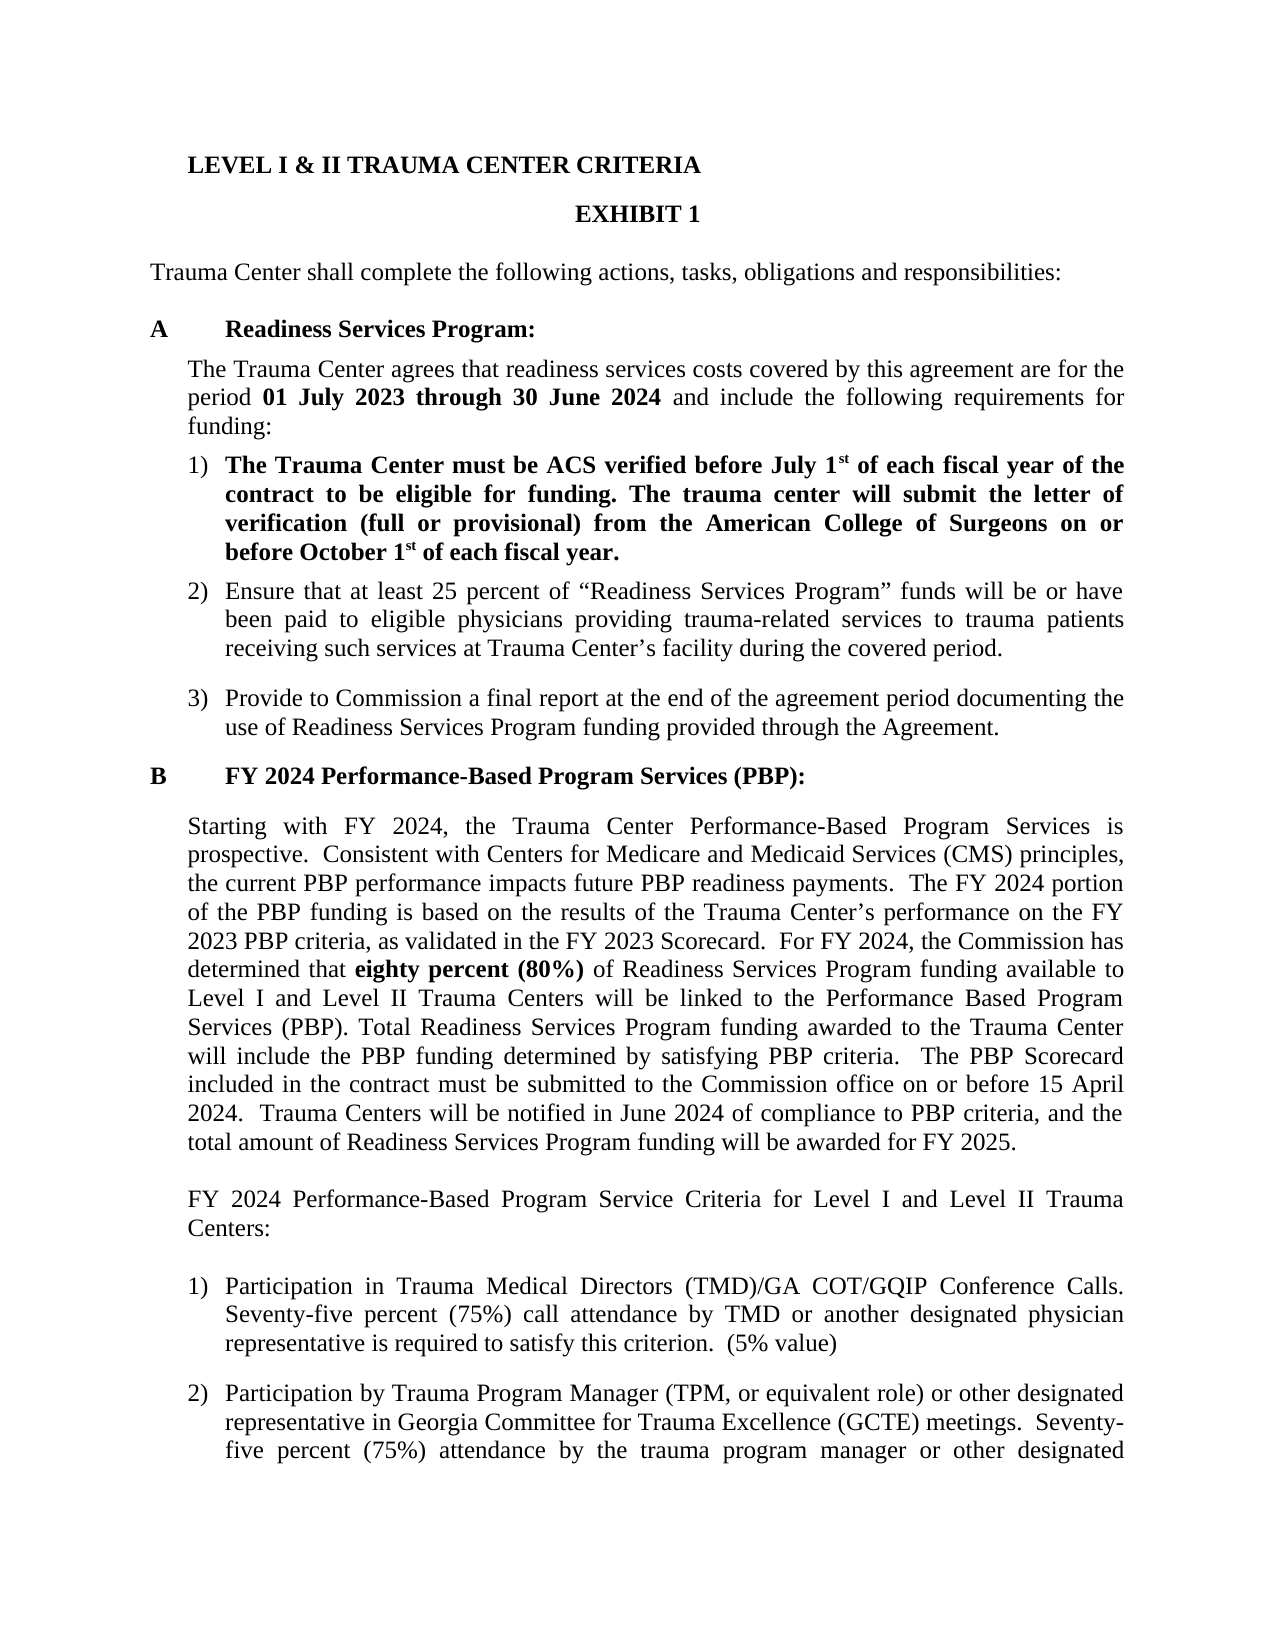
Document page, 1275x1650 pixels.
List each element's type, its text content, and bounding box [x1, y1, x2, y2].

list Ensure that at least 25 percent of “Readiness Services Program” funds will be or have been paid to eligible physicians providing trauma-related services to trauma patients receiving such services at Trauma Center’s facility during the covered period. [187, 576, 1125, 662]
list A Readiness Services Program: [150, 314, 1125, 343]
text FY 2024 Performance-Based Program Service Criteria for Level I and Level II Trauma Centers: [187, 1184, 1125, 1242]
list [187, 1378, 1125, 1464]
text The Trauma Center agrees that readiness services costs covered by this agreement are for the period 01 July 2023 through 30 June 2024 and include the following requirements for funding: [187, 354, 1125, 440]
list Participation in Trauma Medical Directors (TMD)/GA COT/GQIP Conference Calls. Seventy-five percent (75%) call attendance by TMD or another designated physician representative is required to satisfy this criterion. (5% value) [187, 1271, 1125, 1357]
list The Trauma Center must be ACS verified before July 1st of each fiscal year of the contract to be eligible for funding. The trauma center will submit the letter of verification (full or provisional) from the American College of Surgeons on or before October 1st of each fiscal year. [187, 450, 1125, 565]
text EXHIBIT 1 [150, 199, 1125, 228]
list B FY 2024 Performance-Based Program Services (PBP): [150, 761, 1125, 790]
list LEVEL I & II TRAUMA CENTER CRITERIA [187, 150, 1125, 179]
text Trauma Center shall complete the following actions, tasks, obligations and responsibilities: [150, 257, 1125, 286]
text Starting with FY 2024, the Trauma Center Performance-Based Program Services is prospective. Consistent with Centers for Medicare and Medicaid Services (CMS) principles, the current PBP performance impacts future PBP readiness payments. The FY 2024 portion of the PBP funding is based on the results of the Trauma Center’s performance on the FY 2023 PBP criteria, as validated in the FY 2023 Scorecard. For FY 2024, the Commission has determined that eighty percent (80%) of Readiness Services Program funding available to Level I and Level II Trauma Centers will be linked to the Performance Based Program Services (PBP). Total Readiness Services Program funding awarded to the Trauma Center will include the PBP funding determined by satisfying PBP criteria. The PBP Scorecard included in the contract must be submitted to the Commission office on or before 15 April 2024. Trauma Centers will be notified in June 2024 of compliance to PBP criteria, and the total amount of Readiness Services Program funding will be awarded for FY 2025. [187, 811, 1125, 1156]
list Provide to Commission a final report at the end of the agreement period documenting the use of Readiness Services Program funding provided through the Agreement. [187, 683, 1125, 740]
